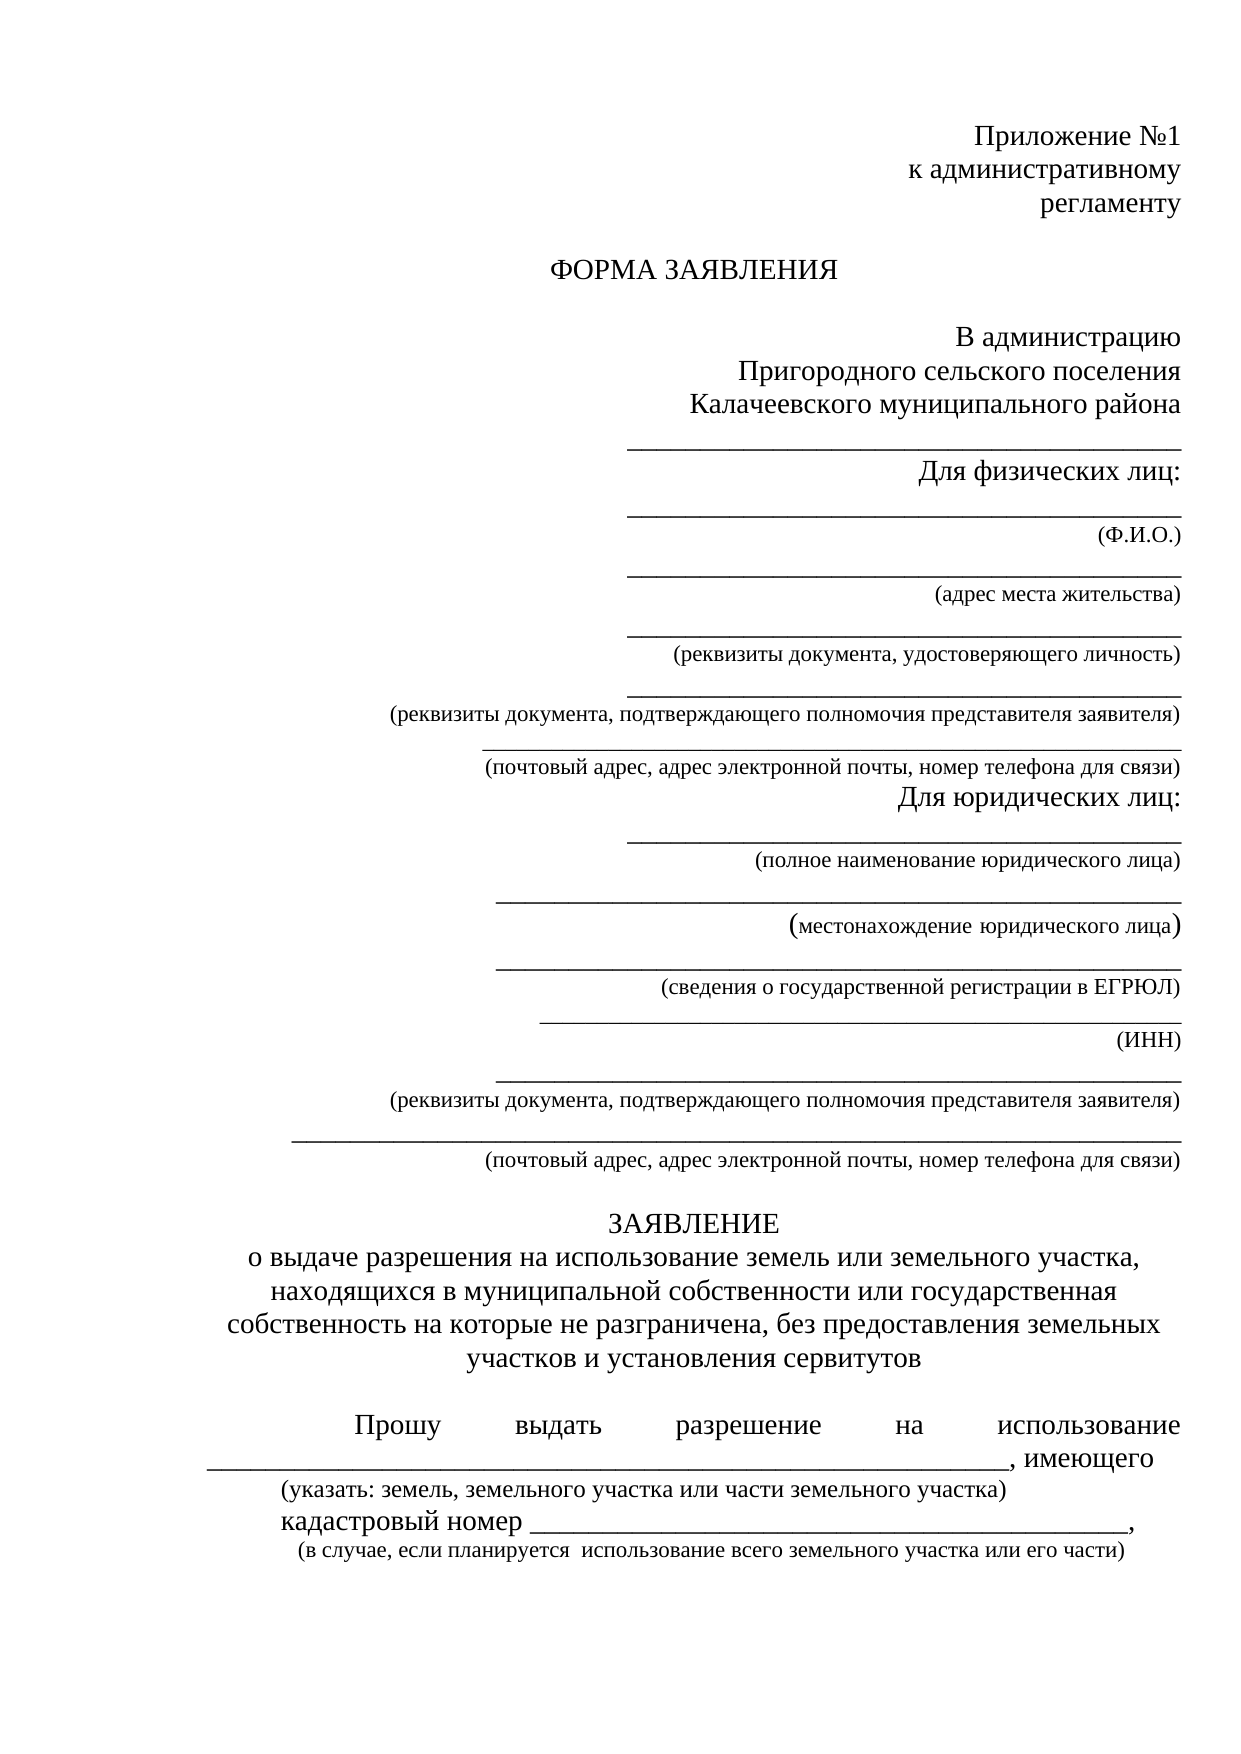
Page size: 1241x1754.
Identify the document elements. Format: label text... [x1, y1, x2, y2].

text (реквизиты документа, подтверждающего полномочия представителя заявителя) [207, 700, 1181, 727]
text ______________________________________ [207, 607, 1181, 640]
text (почтовый адрес, адрес электронной почты, номер телефона для связи) [207, 1146, 1181, 1172]
text Пригородного сельского поселения [207, 353, 1181, 386]
text ФОРМА ЗАЯВЛЕНИЯ [207, 252, 1181, 286]
text ЗАЯВЛЕНИЕ [207, 1206, 1181, 1239]
text (почтовый адрес, адрес электронной почты, номер телефона для связи) [207, 753, 1181, 779]
text (реквизиты документа, подтверждающего полномочия представителя заявителя) [207, 1086, 1181, 1112]
text _______________________________________________ [207, 873, 1181, 906]
text Для физических лиц: [207, 453, 1181, 487]
text о выдаче разрешения на использование земель или земельного участка, находящихся в муниципальной собственности или государственная собственность на которые не разграничена, без предоставления земельных участков и установления сервитутов [207, 1239, 1181, 1373]
text ______________________________________ [207, 813, 1181, 846]
text ______________________________________ [207, 487, 1181, 521]
text _______________________________________________ [207, 940, 1181, 973]
text кадастровый номер _________________________________________, [207, 1503, 1181, 1536]
text (реквизиты документа, удостоверяющего личность) [207, 640, 1181, 667]
text Калачеевского муниципального района [207, 386, 1181, 420]
text (указать: земель, земельного участка или части земельного участка) [207, 1474, 1181, 1503]
text _____________________________________________________________ [207, 1112, 1181, 1146]
text (Ф.И.О.) [207, 521, 1181, 547]
text регламенту [207, 185, 1181, 219]
text (местонахождение юридического лица) [207, 906, 1181, 940]
text (адрес места жительства) [207, 581, 1181, 607]
text Приложение №1 [207, 118, 1181, 152]
text (в случае, если планируется использование всего земельного участка или его части) [207, 1536, 1181, 1563]
text (ИНН) [207, 1026, 1181, 1052]
text ______________________________________ [207, 547, 1181, 581]
text к административному [207, 152, 1181, 185]
text _____________________________________________________________ [207, 727, 1181, 753]
text Прошу выдать разрешение на использование _______________________________________________________, имеющего [207, 1407, 1181, 1474]
text ______________________________________ [207, 420, 1181, 453]
text Для юридических лиц: [207, 779, 1181, 813]
text ______________________________________ [207, 667, 1181, 700]
text _______________________________________________ [207, 1052, 1181, 1086]
text В администрацию [207, 319, 1181, 353]
text (сведения о государственной регистрации в ЕГРЮЛ) [207, 973, 1181, 1000]
text ________________________________________________________ [207, 1000, 1181, 1026]
text (полное наименование юридического лица) [207, 846, 1181, 873]
